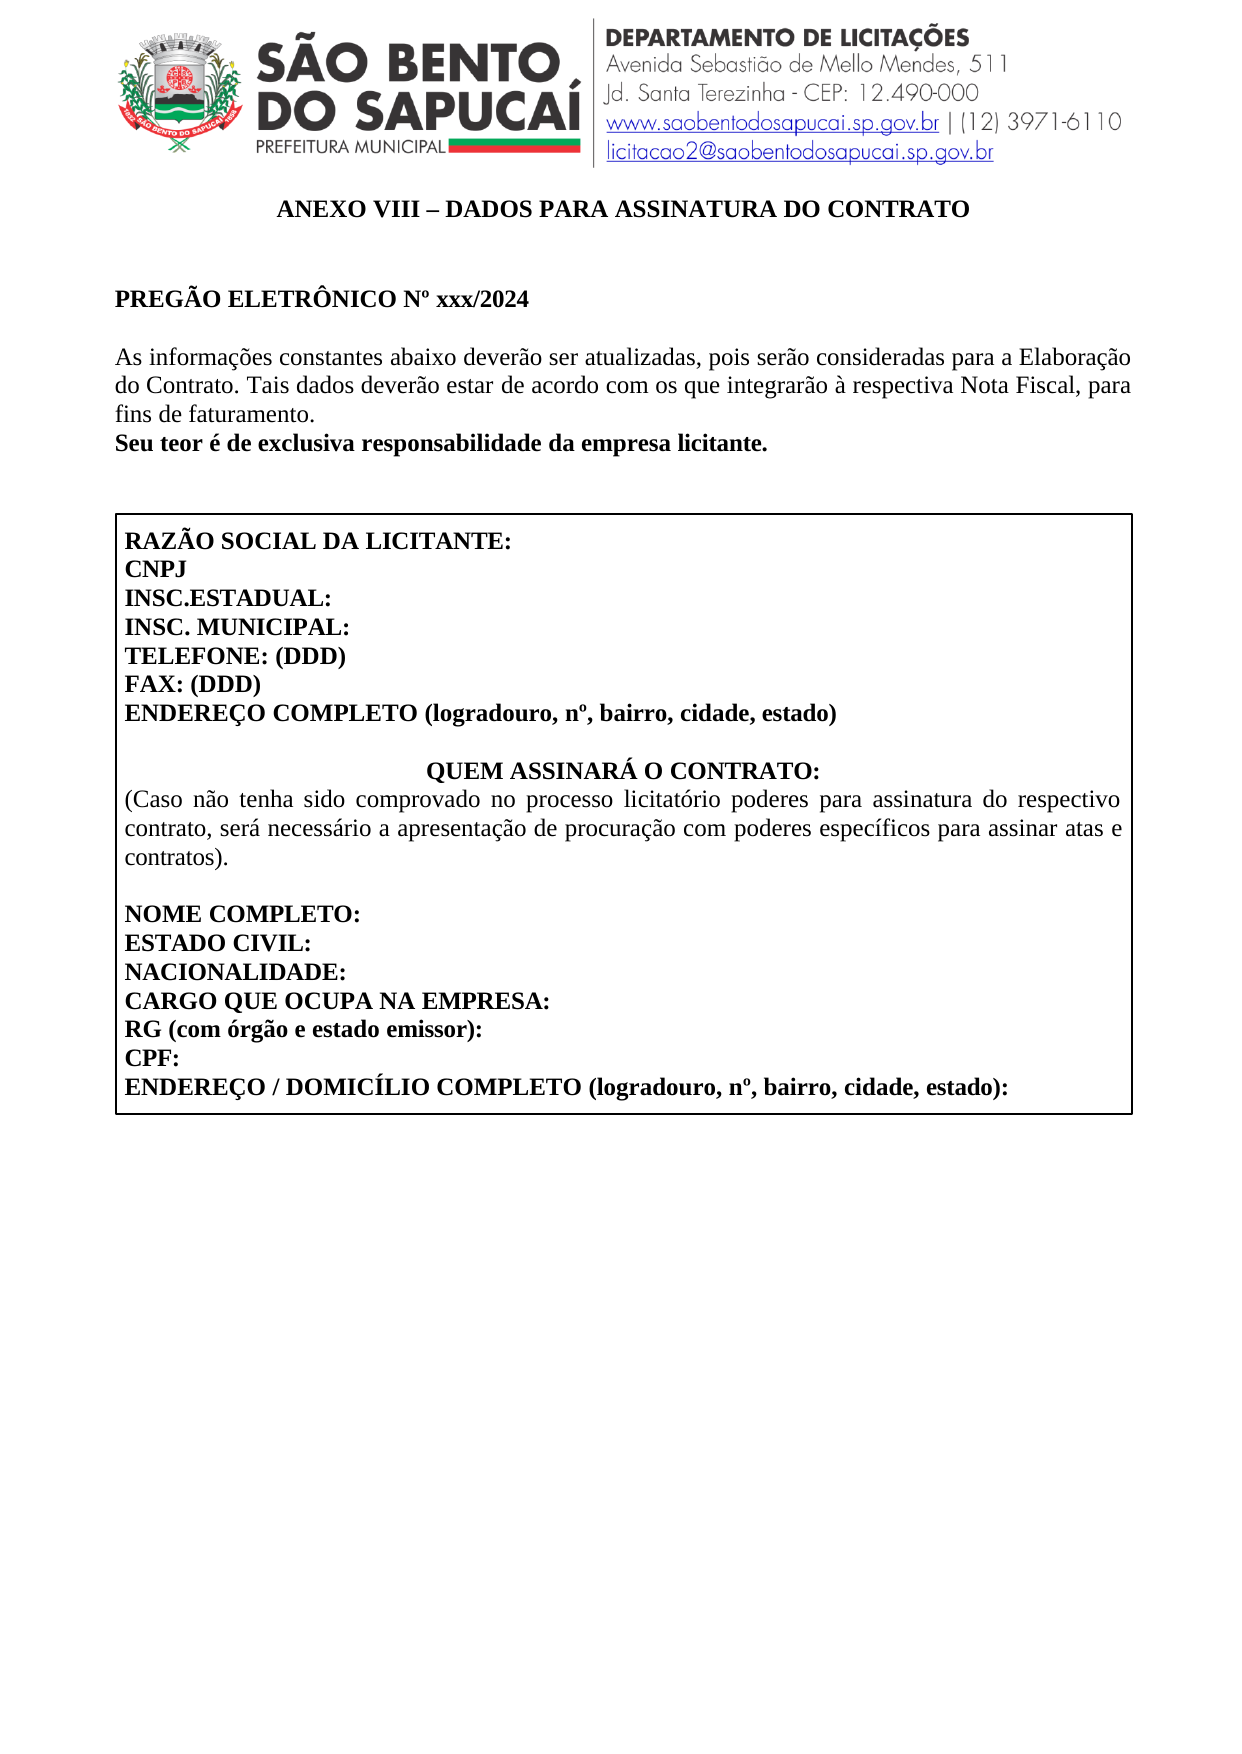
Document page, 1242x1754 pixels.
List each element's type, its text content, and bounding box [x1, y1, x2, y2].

subtitle ANEXO VIII – DADOS PARA ASSINATURA DO CONTRATO [110, 194, 1136, 222]
text Seu teor é de exclusiva responsabilidade da empresa licitante. [114, 428, 1150, 457]
picture [117, 18, 1121, 168]
text PREGÃO ELETRÔNICO Nº xxx/2024 [114, 284, 1150, 313]
text As informações constantes abaixo deverão ser atualizadas, pois serão consideradas para a Elaboração do Contrato. Tais dados deverão estar de acordo com os que integrarão à respectiva Nota Fiscal, para fins de faturamento. [114, 342, 1132, 428]
